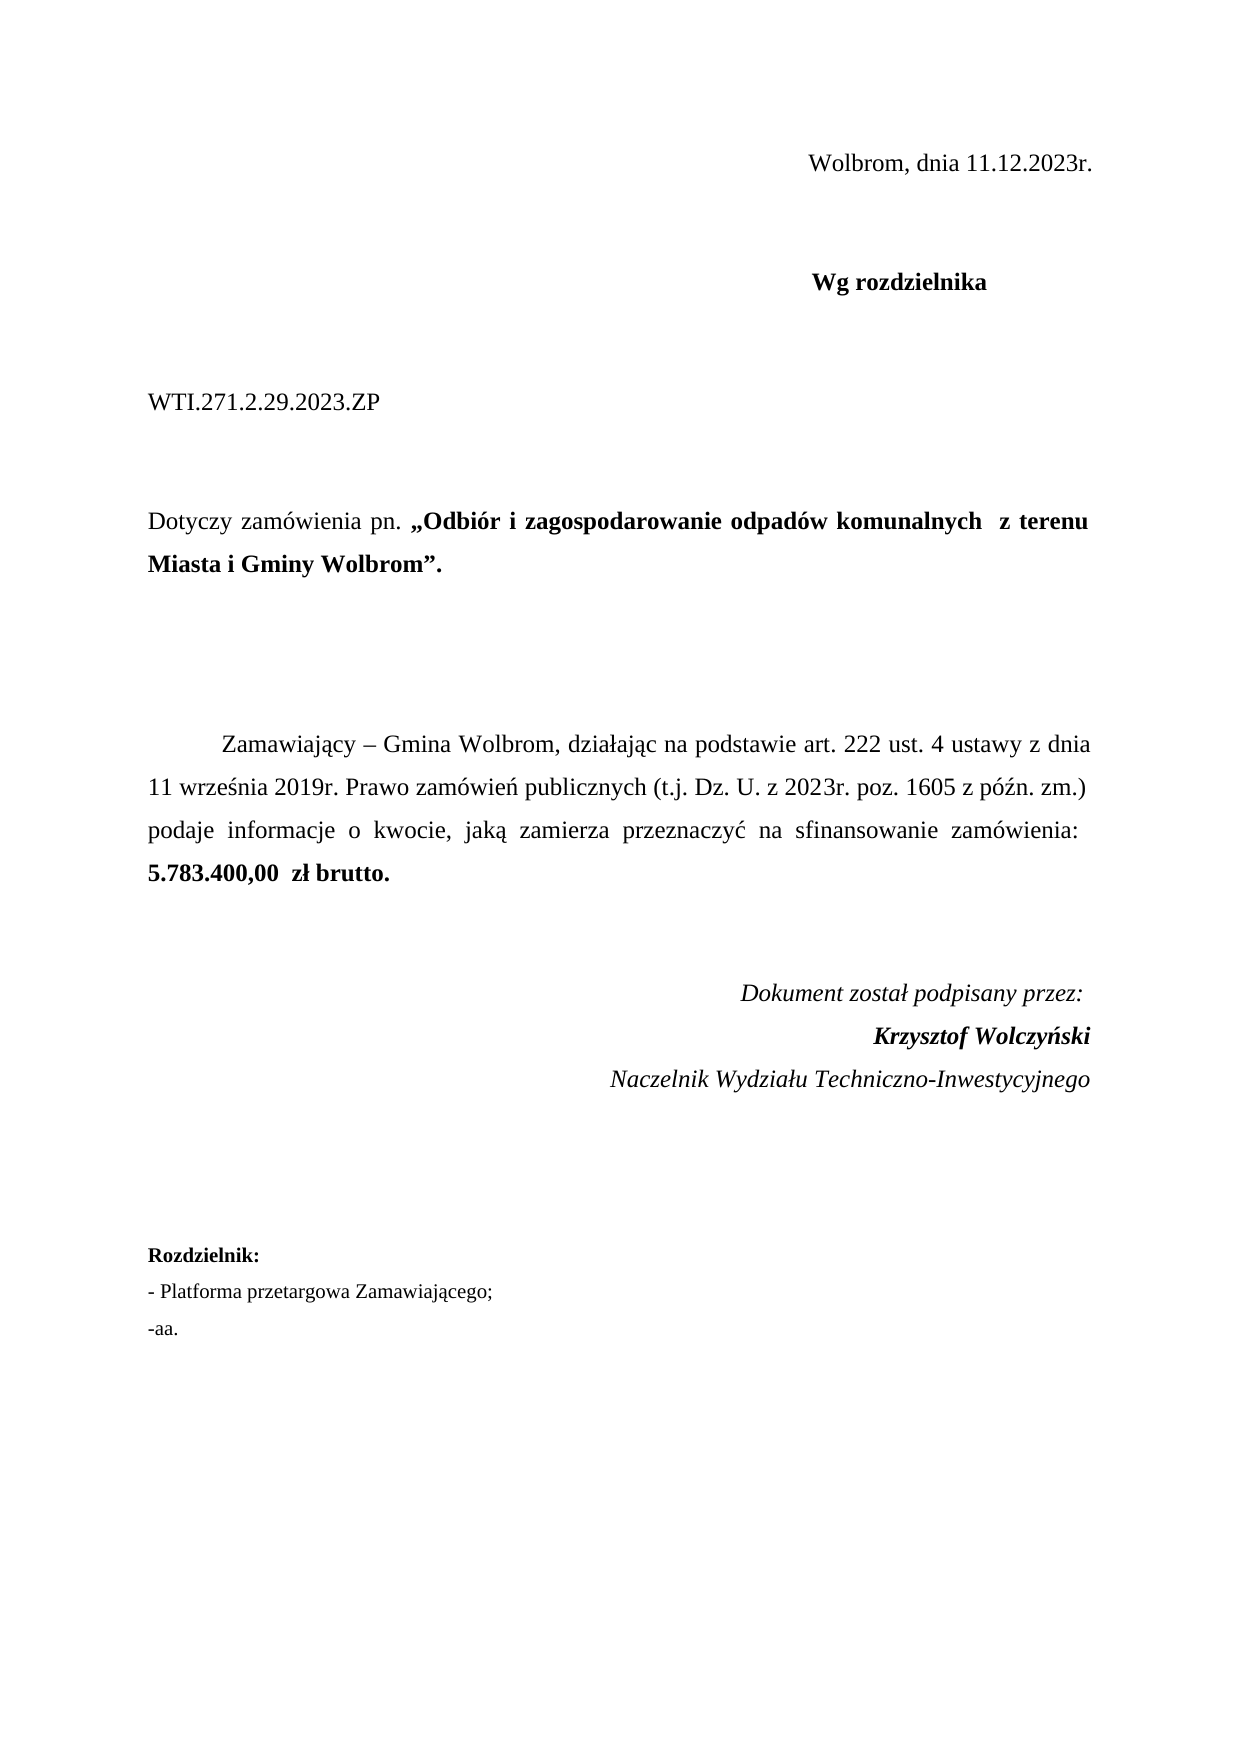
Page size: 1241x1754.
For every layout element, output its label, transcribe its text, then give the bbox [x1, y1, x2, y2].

text Wg rozdzielnika [738, 267, 1093, 296]
text Wolbrom, dnia 11.12.2023r. [148, 148, 1093, 176]
text WTI.271.2.29.2023.ZP [148, 387, 1093, 416]
text Rozdzielnik: - Platforma przetargowa Zamawiającego; -aa. [148, 1243, 1093, 1339]
text Zamawiający – Gmina Wolbrom, działając na podstawie art. 222 ust. 4 ustawy z dnia 11 września 2019r. Prawo zamówień publicznych (t.j. Dz. U. z 2023r. poz. 1605 z późn. zm.) podaje informacje o kwocie, jaką zamierza przeznaczyć na sfinansowanie zamówienia: 5.783.400,00 zł brutto. [148, 729, 1093, 887]
text Dotyczy zamówienia pn. „Odbiór i zagospodarowanie odpadów komunalnych z terenu Miasta i Gminy Wolbrom”. [148, 506, 1090, 578]
text Dokument został podpisany przez: Krzysztof Wolczyński Naczelnik Wydziału Techniczno-Inwestycyjnego [148, 978, 1093, 1093]
